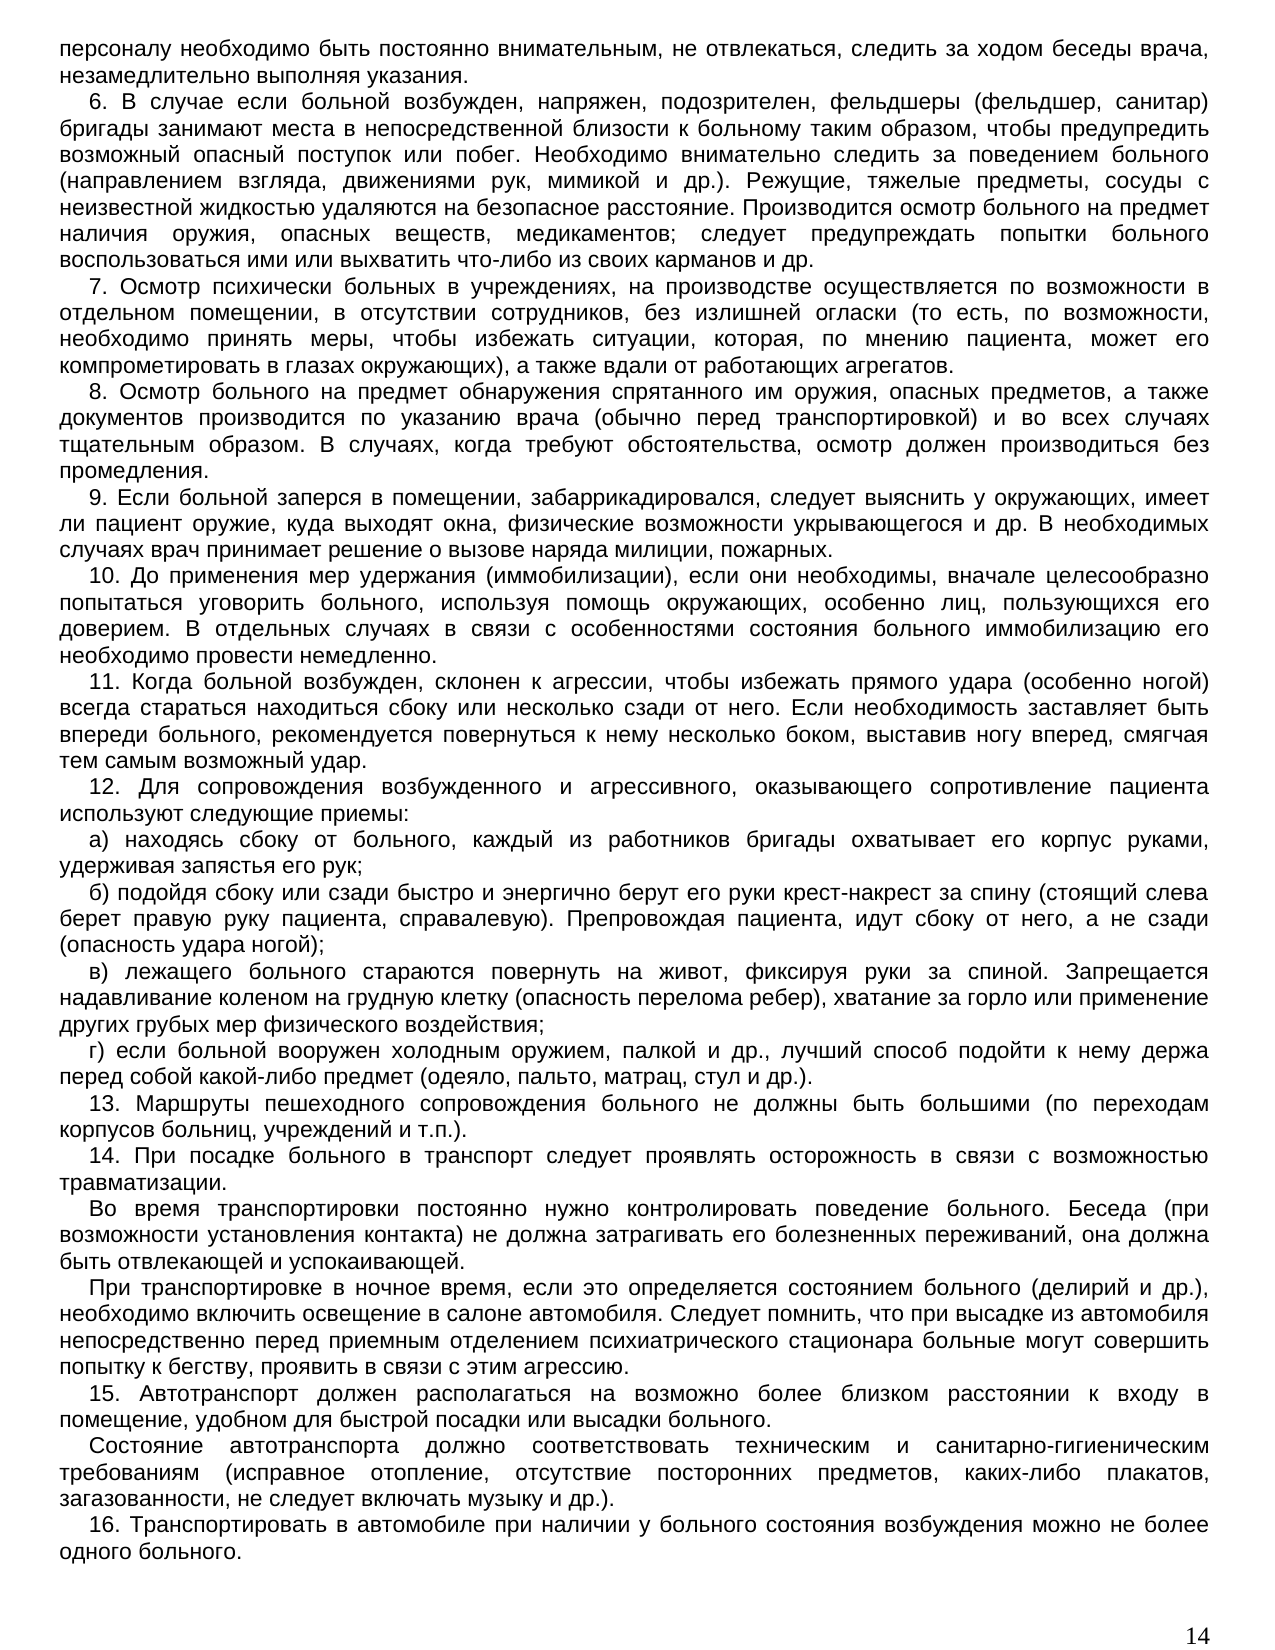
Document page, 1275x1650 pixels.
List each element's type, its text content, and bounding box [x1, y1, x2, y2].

text 6. В случае если больной возбужден, напряжен, подозрителен, фельдшеры (фельдшер, санитар) бригады занимают места в непосредственной близости к больному таким образом, чтобы предупредить возможный опасный поступок или побег. Необходимо внимательно следить за поведением больного (направлением взгляда, движениями рук, мимикой и др.). Режущие, тяжелые предметы, сосуды с неизвестной жидкостью удаляются на безопасное расстояние. Производится осмотр больного на предмет наличия оружия, опасных веществ, медикаментов; следует предупреждать попытки больного воспользоваться ими или выхватить что-либо из своих карманов и др. [59, 88, 1210, 273]
text 13. Маршруты пешеходного сопровождения больного не должны быть большими (по переходам корпусов больниц, учреждений и т.п.). [59, 1089, 1210, 1142]
text 10. До применения мер удержания (иммобилизации), если они необходимы, вначале целесообразно попытаться уговорить больного, используя помощь окружающих, особенно лиц, пользующихся его доверием. В отдельных случаях в связи с особенностями состояния больного иммобилизацию его необходимо провести немедленно. [59, 562, 1210, 668]
text 16. Транспортировать в автомобиле при наличии у больного состояния возбуждения можно не более одного больного. [59, 1511, 1210, 1564]
text 7. Осмотр психически больных в учреждениях, на производстве осуществляется по возможности в отдельном помещении, в отсутствии сотрудников, без излишней огласки (то есть, по возможности, необходимо принять меры, чтобы избежать ситуации, которая, по мнению пациента, может его компрометировать в глазах окружающих), а также вдали от работающих агрегатов. [59, 273, 1210, 378]
text 14. При посадке больного в транспорт следует проявлять осторожность в связи с возможностью травматизации. [59, 1142, 1210, 1195]
text 9. Если больной заперся в помещении, забаррикадировался, следует выяснить у окружающих, имеет ли пациент оружие, куда выходят окна, физические возможности укрывающегося и др. В необходимых случаях врач принимает решение о вызове наряда милиции, пожарных. [59, 483, 1210, 562]
text б) подойдя сбоку или сзади быстро и энергично берут его руки крест-накрест за спину (стоящий слева берет правую руку пациента, справалевую). Препровождая пациента, идут сбоку от него, а не сзади (опасность удара ногой); [59, 879, 1210, 958]
text Во время транспортировки постоянно нужно контролировать поведение больного. Беседа (при возможности установления контакта) не должна затрагивать его болезненных переживаний, она должна быть отвлекающей и успокаивающей. [59, 1195, 1210, 1274]
text 12. Для сопровождения возбужденного и агрессивного, оказывающего сопротивление пациента используют следующие приемы: [59, 773, 1210, 826]
text 15. Автотранспорт должен располагаться на возможно более близком расстоянии к входу в помещение, удобном для быстрой посадки или высадки больного. [59, 1379, 1210, 1432]
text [59, 35, 1210, 88]
text г) если больной вооружен холодным оружием, палкой и др., лучший способ подойти к нему держа перед собой какой-либо предмет (одеяло, пальто, матрац, стул и др.). [59, 1037, 1210, 1089]
text в) лежащего больного стараются повернуть на живот, фиксируя руки за спиной. Запрещается надавливание коленом на грудную клетку (опасность перелома ребер), хватание за горло или применение других грубых мер физического воздействия; [59, 958, 1210, 1037]
text Состояние автотранспорта должно соответствовать техническим и санитарно-гигиеническим требованиям (исправное отопление, отсутствие посторонних предметов, каких-либо плакатов, загазованности, не следует включать музыку и др.). [59, 1432, 1210, 1511]
text При транспортировке в ночное время, если это определяется состоянием больного (делирий и др.), необходимо включить освещение в салоне автомобиля. Следует помнить, что при высадке из автомобиля непосредственно перед приемным отделением психиатрического стационара больные могут совершить попытку к бегству, проявить в связи с этим агрессию. [59, 1274, 1210, 1379]
text 11. Когда больной возбужден, склонен к агрессии, чтобы избежать прямого удара (особенно ногой) всегда стараться находиться сбоку или несколько сзади от него. Если необходимость заставляет быть впереди больного, рекомендуется повернуться к нему несколько боком, выставив ногу вперед, смягчая тем самым возможный удар. [59, 668, 1210, 773]
text 8. Осмотр больного на предмет обнаружения спрятанного им оружия, опасных предметов, а также документов производится по указанию врача (обычно перед транспортировкой) и во всех случаях тщательным образом. В случаях, когда требуют обстоятельства, осмотр должен производиться без промедления. [59, 378, 1210, 483]
text а) находясь сбоку от больного, каждый из работников бригады охватывает его корпус руками, удерживая запястья его рук; [59, 826, 1210, 879]
